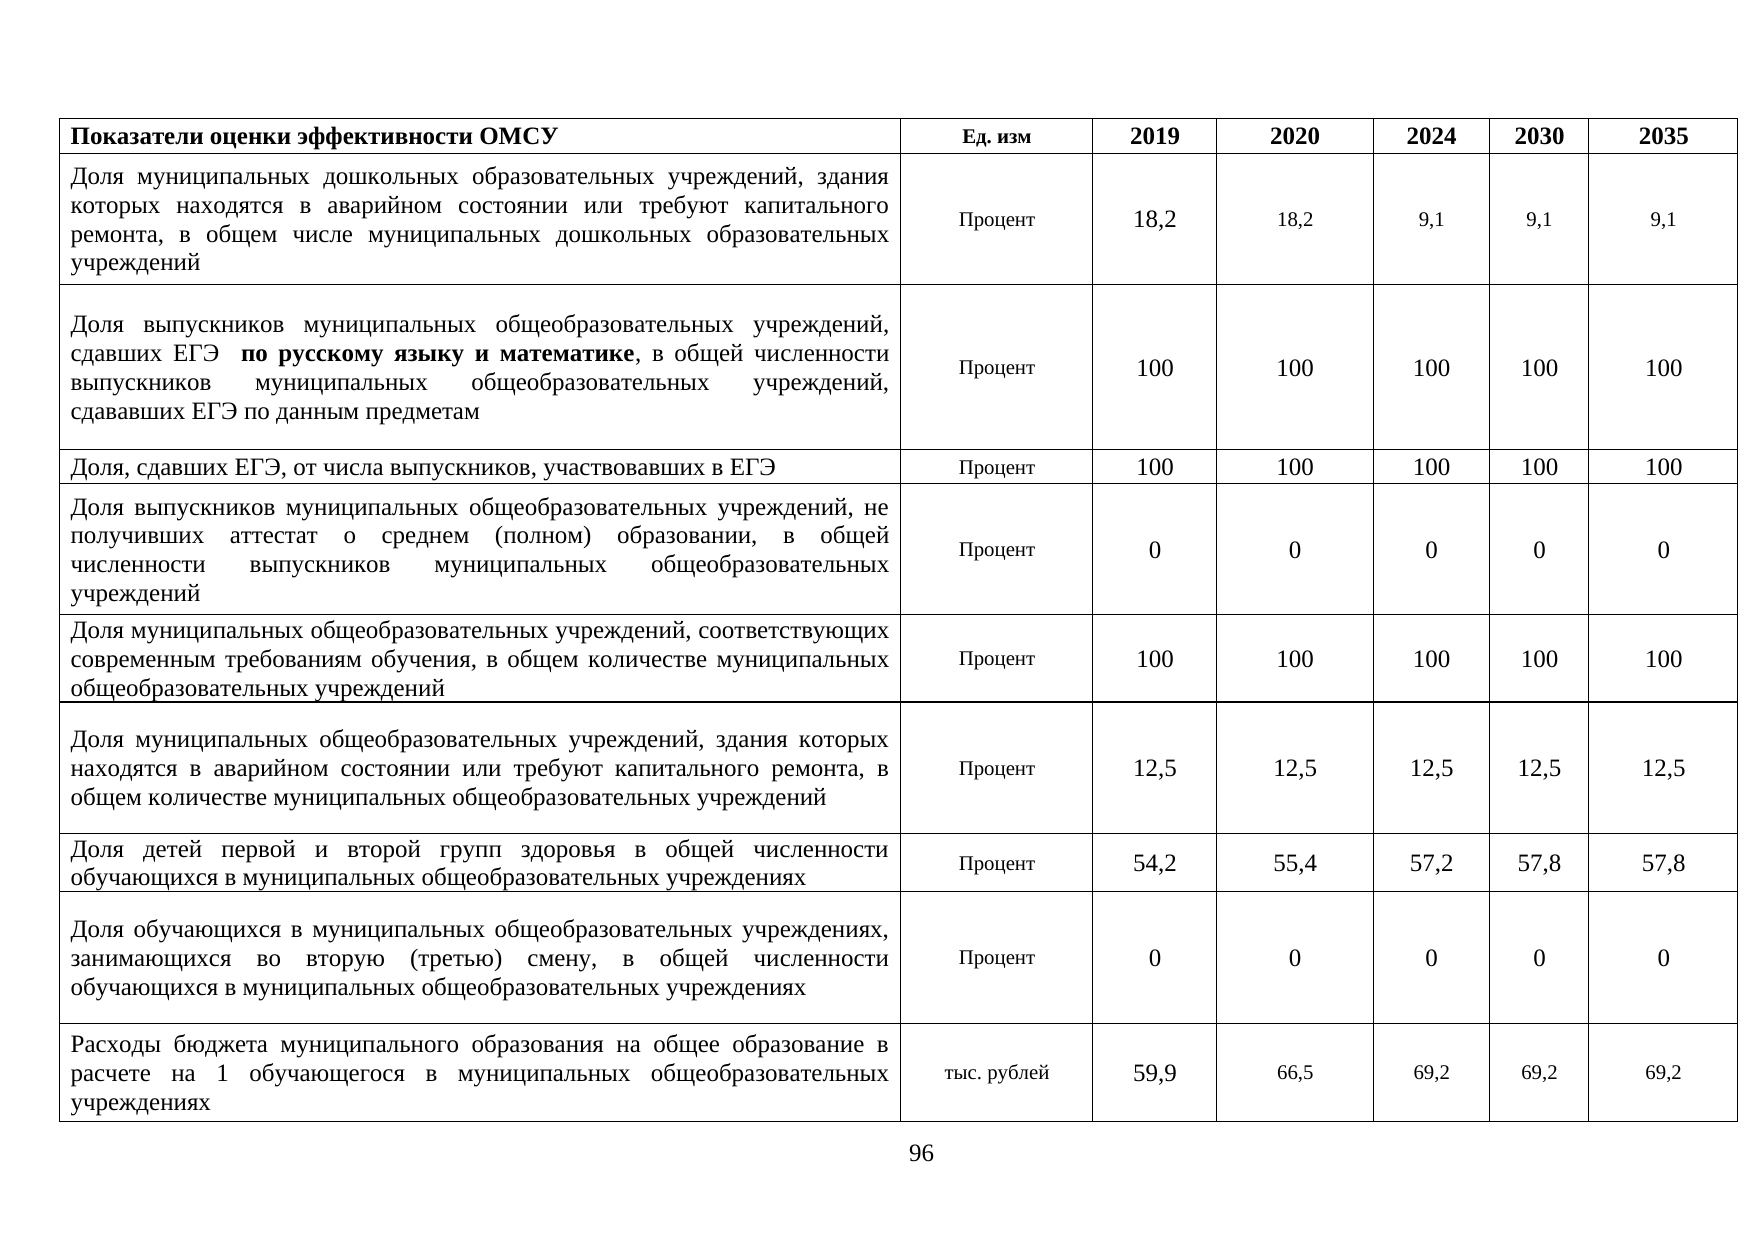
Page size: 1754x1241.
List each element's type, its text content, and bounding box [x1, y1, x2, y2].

table_cell 66,5 [1217, 1024, 1373, 1121]
table_cell 100 [1490, 450, 1588, 483]
table_cell 12,5 [1589, 703, 1737, 833]
table_cell Процент [901, 892, 1092, 1022]
table_cell Доля детей первой и второй групп здоровья в общей численности обучающихся в муниципальных общеобразовательных учреждениях [60, 834, 900, 891]
table_cell 59,9 [1093, 1024, 1216, 1121]
table_cell 100 [1217, 615, 1373, 701]
table_cell 9,1 [1589, 154, 1737, 284]
table_cell Процент [901, 450, 1092, 483]
table_cell 57,8 [1490, 834, 1588, 891]
table_header Показатели оценки эффективности ОМСУ [60, 119, 900, 152]
table_cell 57,2 [1374, 834, 1489, 891]
table_cell 0 [1589, 892, 1737, 1022]
table_cell Процент [901, 615, 1092, 701]
table_cell Расходы бюджета муниципального образования на общее образование в расчете на 1 обучающегося в муниципальных общеобразовательных учреждениях [60, 1024, 900, 1121]
table_cell 100 [1589, 615, 1737, 701]
table_cell Доля выпускников муниципальных общеобразовательных учреждений, сдавших ЕГЭ по русскому языку и математике, в общей численности выпускников муниципальных общеобразовательных учреждений, сдававших ЕГЭ по данным предметам [60, 285, 900, 449]
table_cell 0 [1374, 892, 1489, 1022]
table_cell 100 [1374, 615, 1489, 701]
table_cell Процент [901, 703, 1092, 833]
table_cell 0 [1217, 892, 1373, 1022]
table_cell 9,1 [1490, 154, 1588, 284]
table_cell 55,4 [1217, 834, 1373, 891]
table_cell 100 [1589, 450, 1737, 483]
table_cell 54,2 [1093, 834, 1216, 891]
table_cell Доля обучающихся в муниципальных общеобразовательных учреждениях, занимающихся во вторую (третью) смену, в общей численности обучающихся в муниципальных общеобразовательных учреждениях [60, 892, 900, 1022]
table_cell 100 [1374, 450, 1489, 483]
table_cell Процент [901, 834, 1092, 891]
table_cell Доля выпускников муниципальных общеобразовательных учреждений, не получивших аттестат о среднем (полном) образовании, в общей численности выпускников муниципальных общеобразовательных учреждений [60, 484, 900, 614]
table_cell Доля муниципальных дошкольных образовательных учреждений, здания которых находятся в аварийном состоянии или требуют капитального ремонта, в общем числе муниципальных дошкольных образовательных учреждений [60, 154, 900, 284]
table_cell Процент [901, 154, 1092, 284]
table_cell 12,5 [1374, 703, 1489, 833]
table_header 2035 [1589, 119, 1737, 152]
table_cell 18,2 [1093, 154, 1216, 284]
table_header 2024 [1374, 119, 1489, 152]
table_cell 69,2 [1589, 1024, 1737, 1121]
table_cell Доля, сдавших ЕГЭ, от числа выпускников, участвовавших в ЕГЭ [60, 450, 900, 483]
table_cell 57,8 [1589, 834, 1737, 891]
table_cell 12,5 [1217, 703, 1373, 833]
table_cell 0 [1490, 892, 1588, 1022]
table_header Ед. изм [901, 119, 1092, 152]
table_cell 100 [1093, 615, 1216, 701]
table_cell 100 [1490, 615, 1588, 701]
table_header 2019 [1093, 119, 1216, 152]
table_cell 100 [1093, 285, 1216, 449]
table_cell Процент [901, 484, 1092, 614]
table_header 2020 [1217, 119, 1373, 152]
table_cell 100 [1589, 285, 1737, 449]
table_cell 0 [1093, 892, 1216, 1022]
table_cell 100 [1217, 450, 1373, 483]
table_cell 9,1 [1374, 154, 1489, 284]
table_cell 69,2 [1490, 1024, 1588, 1121]
table_cell 69,2 [1374, 1024, 1489, 1121]
table_cell 0 [1217, 484, 1373, 614]
table_cell 100 [1374, 285, 1489, 449]
table_cell 0 [1589, 484, 1737, 614]
table_cell 12,5 [1490, 703, 1588, 833]
table_cell 0 [1490, 484, 1588, 614]
table_cell Доля муниципальных общеобразовательных учреждений, здания которых находятся в аварийном состоянии или требуют капитального ремонта, в общем количестве муниципальных общеобразовательных учреждений [60, 703, 900, 833]
table_cell 100 [1217, 285, 1373, 449]
table_cell 100 [1490, 285, 1588, 449]
table_cell 18,2 [1217, 154, 1373, 284]
table_header 2030 [1490, 119, 1588, 152]
table_cell 12,5 [1093, 703, 1216, 833]
table_cell Доля муниципальных общеобразовательных учреждений, соответствующих современным требованиям обучения, в общем количестве муниципальных общеобразовательных учреждений [60, 615, 900, 701]
table_cell 0 [1093, 484, 1216, 614]
table_cell тыс. рублей [901, 1024, 1092, 1121]
table_cell 0 [1374, 484, 1489, 614]
table_cell Процент [901, 285, 1092, 449]
table_cell 100 [1093, 450, 1216, 483]
